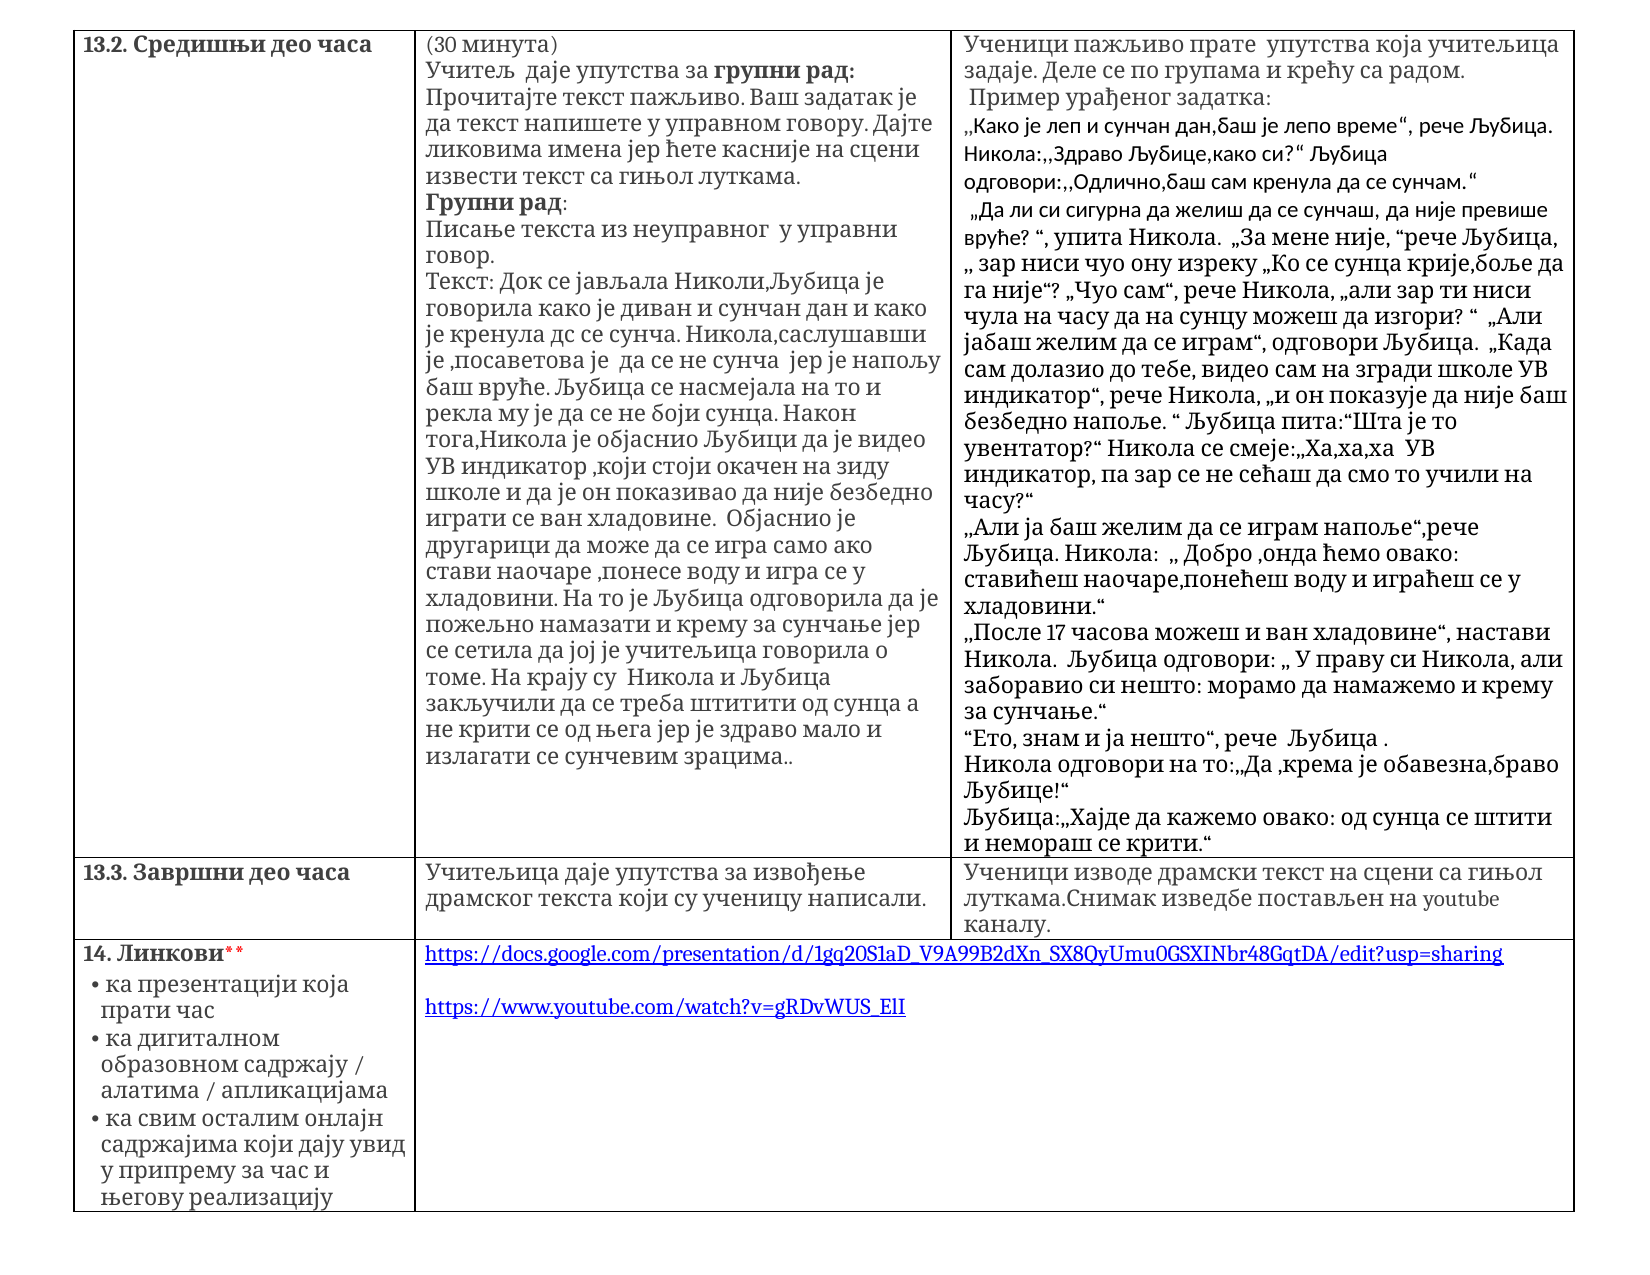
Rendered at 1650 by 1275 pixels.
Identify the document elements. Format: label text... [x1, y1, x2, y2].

table_cell (30 минута) Учитељ даје упутства за групни рад: Прочитајте текст пажљиво. Ваш задатак је да текст напишете у управном говору. Дајте ликовима имена јер ћете касније на сцени извести текст са гињол луткама. Групни рад: Писање текста из неуправног у управни говор. Текст: Док се јављала Николи,Љубица је говорила како је диван и сунчан дан и како је кренула дс се сунча. Никола,саслушавши је ,посаветова је да се не сунча јер је напољу баш вруће. Љубица се насмејала на то и рекла му је да се не боји сунца. Након тога,Никола је објаснио Љубици да је видео УВ индикатор ,који стоји окачен на зиду школе и да је он показивао да није безбедно играти се ван хладовине. Објаснио је другарици да може да се игра само ако стави наочаре ,понесе воду и игра се у хладовини. На то је Љубица одговорила да је пожељно намазати и крему за сунчање јер се сетила да јој је учитељица говорила о томе. На крају су Никола и Љубица закључили да се треба штитити од сунца а не крити се од њега јер је здраво мало и излагати се сунчевим зрацима.. [416, 31, 950, 857]
table_cell Ученици пажљиво прате упутства која учитељица задаје. Деле се по групама и крећу са радом. Пример урађеног задатка: ,,Како је леп и сунчан дан,баш је лепо време“, рече Љубица. Никола:,,Здраво Љубице,како си?“ Љубица одговори:,,Одлично,баш сам кренула да се сунчам.“ „Да ли си сигурна да желиш да се сунчаш, да није превише вруће? “, упита Никола. „За мене није, “рече Љубица, ,, зар ниси чуо ону изреку „Ко се сунца крије,боље да га није“? „Чуо сам“, рече Никола, „али зар ти ниси чула на часу да на сунцу можеш да изгори? “ „Али јабаш желим да се играм“, одговори Љубица. „Када сам долазио до тебе, видео сам на згради школе УВ индикатор“, рече Никола, „и он показује да није баш безбедно напоље. “ Љубица пита:“Шта је то увентатор?“ Никола се смеје:,,Ха,ха,ха УВ индикатор, па зар се не сећаш да смо то учили на часу?“ ,,Али ја баш желим да се играм напоље“,рече Љубица. Никола: ,, Добро ,онда ћемо овако: ставићеш наочаре,понећеш воду и играћеш се у хладовини.“ ,,После 17 часова можеш и ван хладовине“, настави Никола. Љубица одговори: ,, У праву си Никола, али заборавио си нешто: морамо да намажемо и крему за сунчање.“ “Ето, знам и ја нешто“, рече Љубица . Никола одговори на то:,,Да ,крема је обавезна,браво Љубице!“ Љубица:,,Хајде да кажемо овако: од сунца се штити и немораш се крити.“ [952, 31, 1573, 857]
table_cell 14. Линкови** ка презентацији која прати час ка дигиталном образовном садржају / алатима / апликацијама ка свим осталим онлајн садржајима који дају увид у припрему за час и његову реализацију [75, 940, 414, 1211]
table_cell Ученици изводе драмски текст на сцени са гињол луткама.Снимак изведбе постављен на youtube каналу. [952, 858, 1573, 938]
table_cell 13.3. Завршни део часа [75, 858, 414, 938]
table_cell https://docs.google.com/presentation/d/1gq20S1aD_V9A99B2dXn_SX8QyUmu0GSXINbr48GqtDA/edit?usp=sharing https://www.youtube.com/watch?v=gRDvWUS_ElI [416, 940, 1573, 1211]
table_cell 13.2. Средишњи део часа [75, 31, 414, 857]
table_cell Учитељица даје упутства за извођење драмског текста који су ученицу написали. [416, 858, 950, 938]
